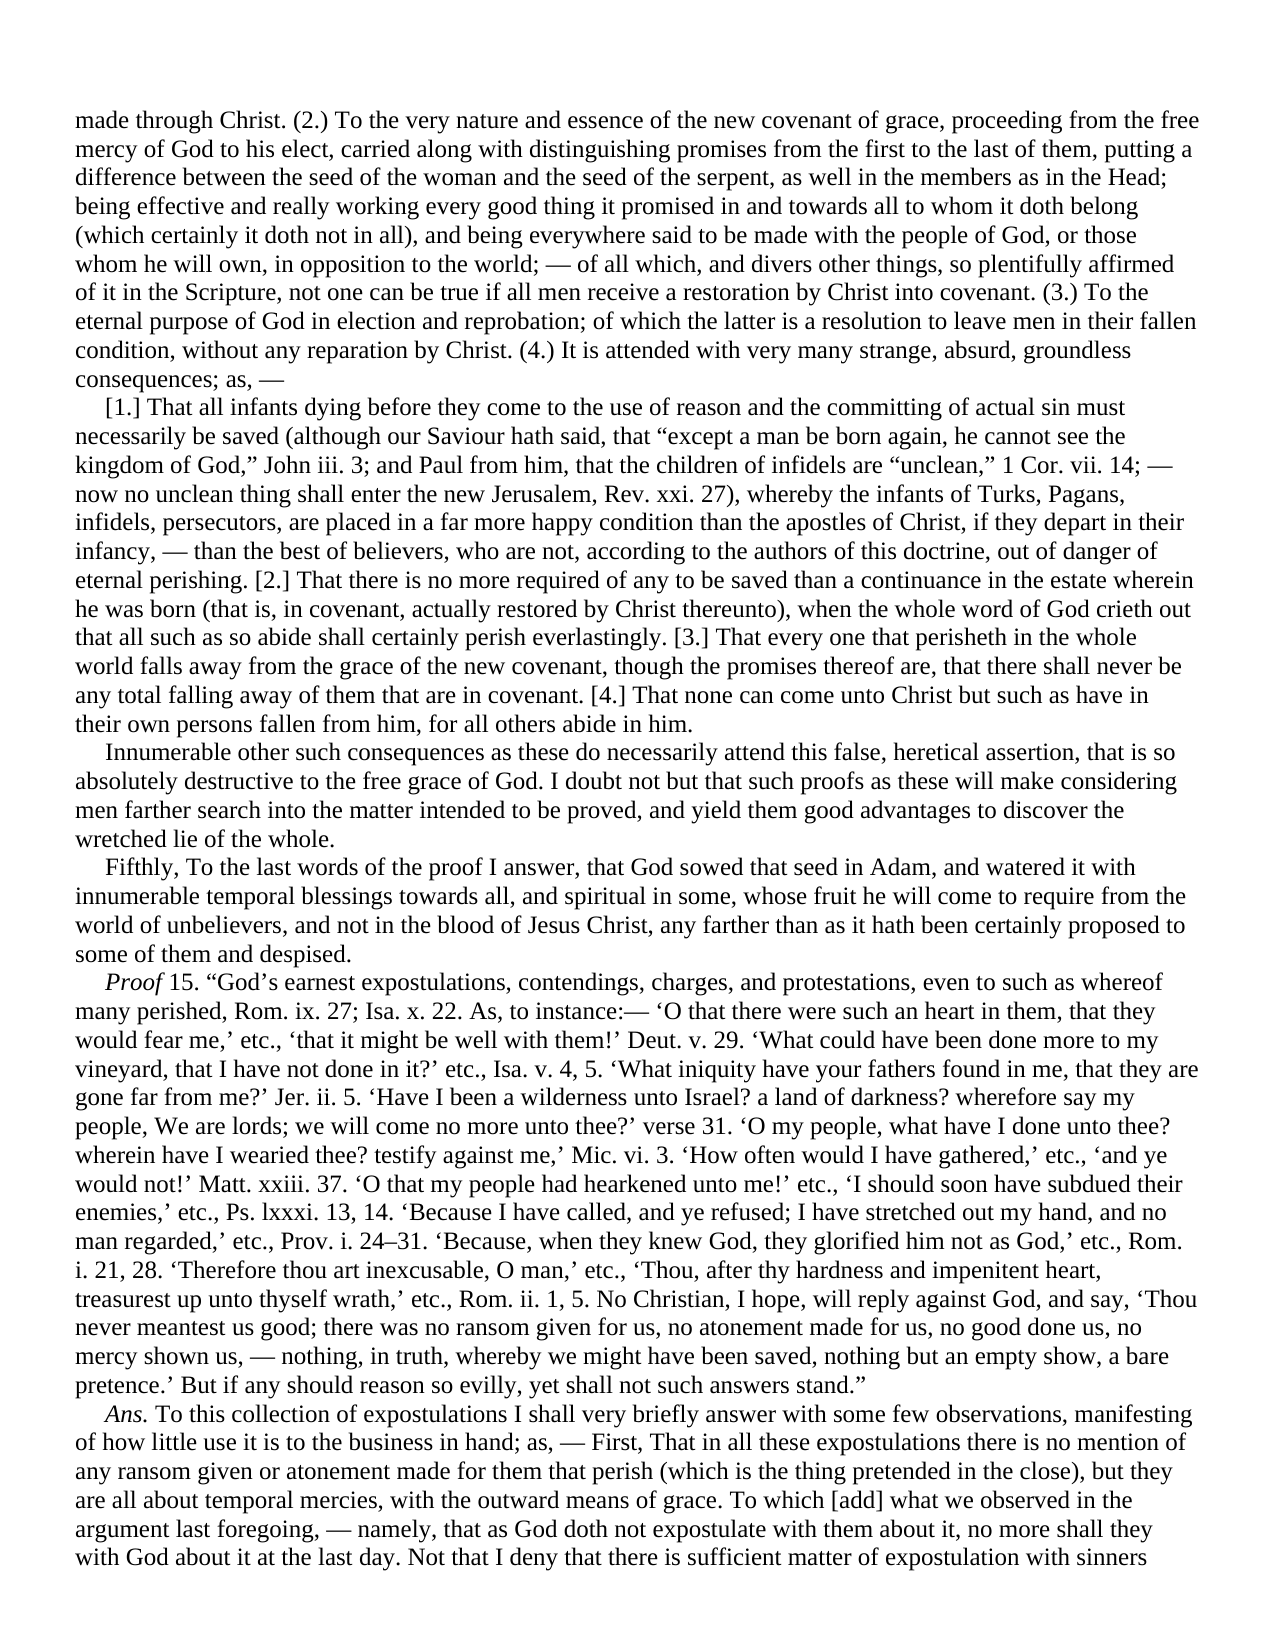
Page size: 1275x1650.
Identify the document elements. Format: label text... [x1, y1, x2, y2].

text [75, 1399, 1200, 1571]
text Innumerable other such consequences as these do necessarily attend this false, heretical assertion, that is so absolutely destructive to the free grace of God. I doubt not but that such proofs as these will make considering men farther search into the matter intended to be proved, and yield them good advantages to discover the wretched lie of the whole. [75, 737, 1200, 852]
text [1.] That all infants dying before they come to the use of reason and the committing of actual sin must necessarily be saved (although our Saviour hath said, that “except a man be born again, he cannot see the kingdom of God,” John iii. 3; and Paul from him, that the children of infidels are “unclean,” 1 Cor. vii. 14; — now no unclean thing shall enter the new Jerusalem, Rev. xxi. 27), whereby the infants of Turks, Pagans, infidels, persecutors, are placed in a far more happy condition than the apostles of Christ, if they depart in their infancy, — than the best of believers, who are not, according to the authors of this doctrine, out of danger of eternal perishing. [2.] That there is no more required of any to be saved than a continuance in the estate wherein he was born (that is, in covenant, actually restored by Christ thereunto), when the whole word of God crieth out that all such as so abide shall certainly perish everlastingly. [3.] That every one that perisheth in the whole world falls away from the grace of the new covenant, though the promises thereof are, that there shall never be any total falling away of them that are in covenant. [4.] That none can come unto Christ but such as have in their own persons fallen from him, for all others abide in him. [75, 392, 1200, 737]
text Proof 15. “God’s earnest expostulations, contendings, charges, and protestations, even to such as whereof many perished, Rom. ix. 27; Isa. x. 22. As, to instance:— ‘O that there were such an heart in them, that they would fear me,’ etc., ‘that it might be well with them!’ Deut. v. 29. ‘What could have been done more to my vineyard, that I have not done in it?’ etc., Isa. v. 4, 5. ‘What iniquity have your fathers found in me, that they are gone far from me?’ Jer. ii. 5. ‘Have I been a wilderness unto Israel? a land of darkness? wherefore say my people, We are lords; we will come no more unto thee?’ verse 31. ‘O my people, what have I done unto thee? wherein have I wearied thee? testify against me,’ Mic. vi. 3. ‘How often would I have gathered,’ etc., ‘and ye would not!’ Matt. xxiii. 37. ‘O that my people had hearkened unto me!’ etc., ‘I should soon have subdued their enemies,’ etc., Ps. lxxxi. 13, 14. ‘Because I have called, and ye refused; I have stretched out my hand, and no man regarded,’ etc., Prov. i. 24–31. ‘Because, when they knew God, they glorified him not as God,’ etc., Rom. i. 21, 28. ‘Therefore thou art inexcusable, O man,’ etc., ‘Thou, after thy hardness and impenitent heart, treasurest up unto thyself wrath,’ etc., Rom. ii. 1, 5. No Christian, I hope, will reply against God, and say, ‘Thou never meantest us good; there was no ransom given for us, no atonement made for us, no good done us, no mercy shown us, — nothing, in truth, whereby we might have been saved, nothing but an empty show, a bare pretence.’ But if any should reason so evilly, yet shall not such answers stand.” [75, 967, 1200, 1399]
text Fifthly, To the last words of the proof I answer, that God sowed that seed in Adam, and watered it with innumerable temporal blessings towards all, and spiritual in some, whose fruit he will come to require from the world of unbelievers, and not in the blood of Jesus Christ, any farther than as it hath been certainly proposed to some of them and despised. [75, 852, 1200, 967]
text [75, 105, 1200, 392]
